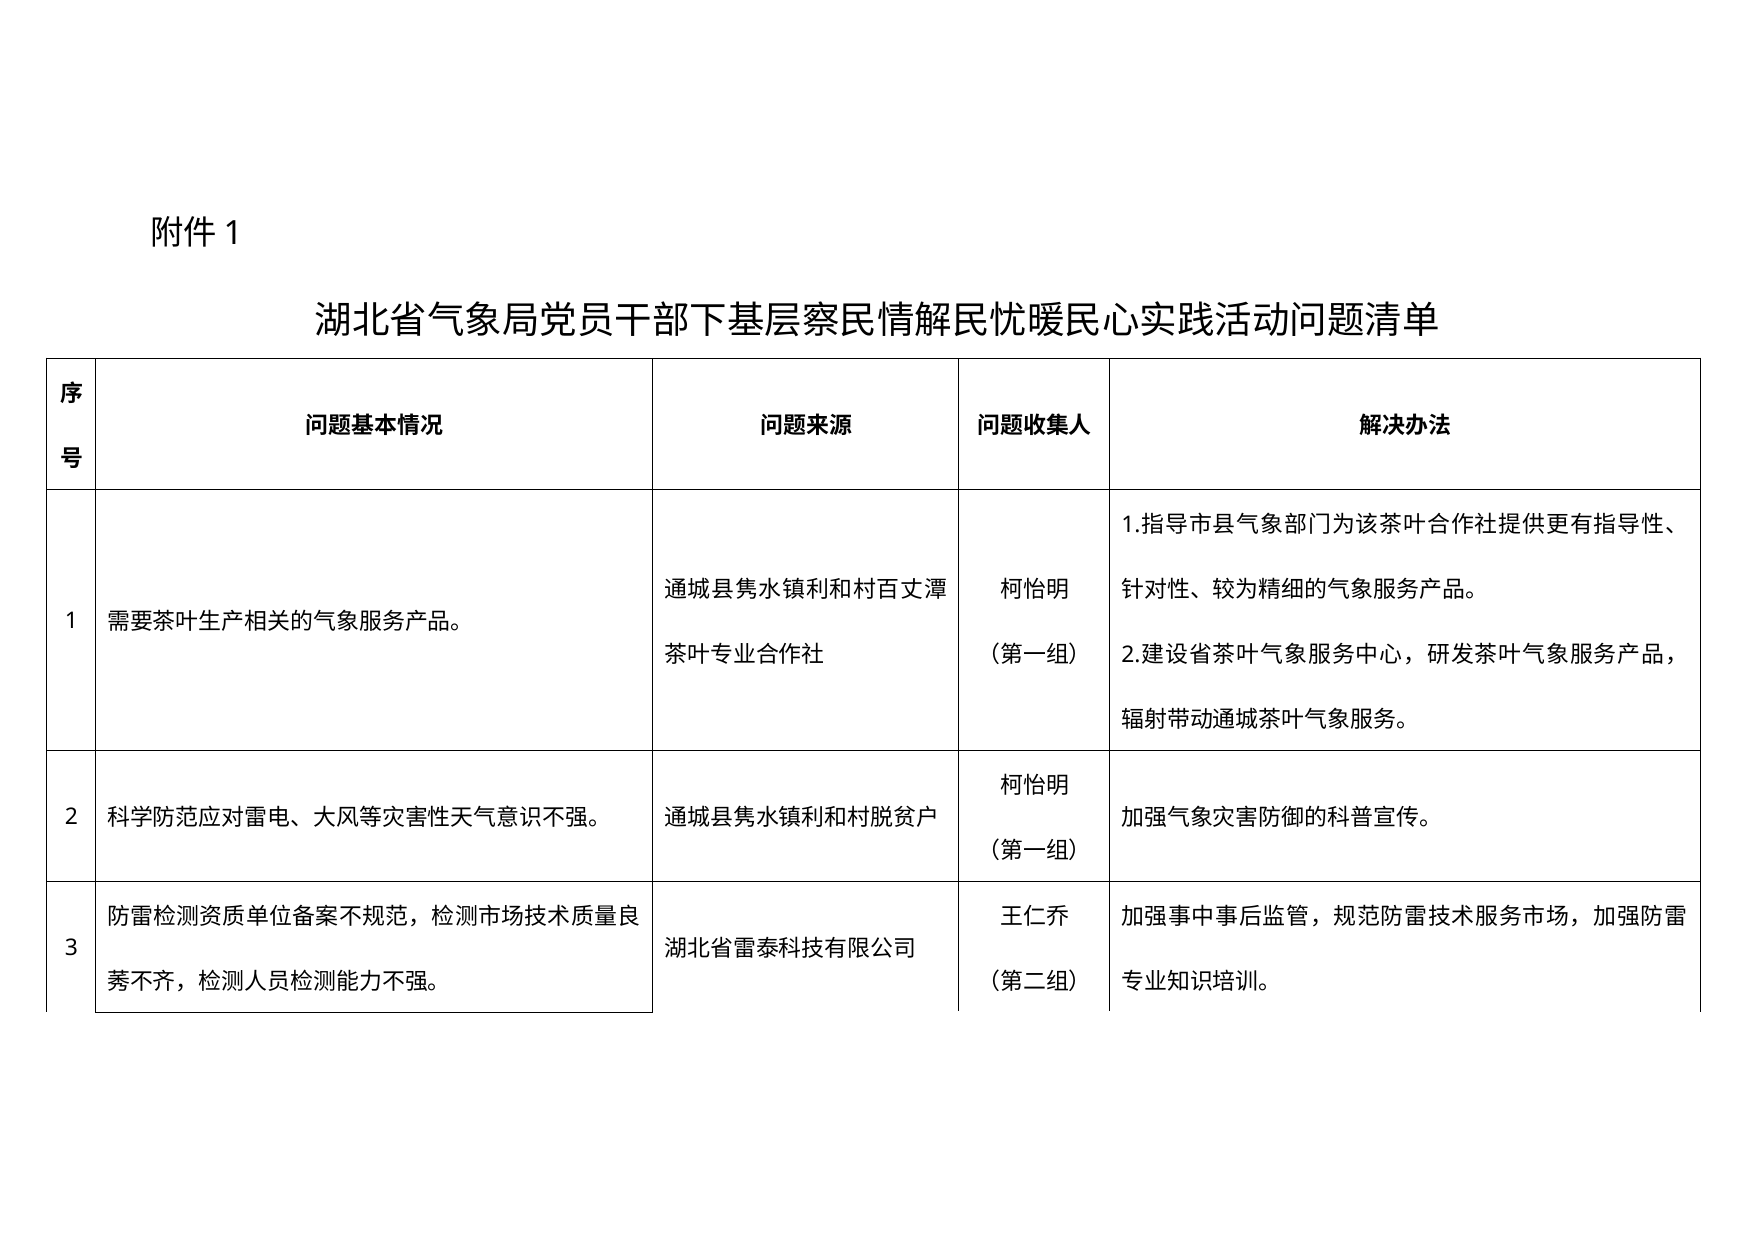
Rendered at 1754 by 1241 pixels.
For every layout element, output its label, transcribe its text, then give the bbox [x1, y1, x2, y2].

table_cell 防雷检测资质单位备案不规范，检测市场技术质量良莠不齐，检测人员检测能力不强。 [96, 882, 652, 1012]
table_cell 需要茶叶生产相关的气象服务产品。 [96, 490, 652, 749]
table_cell 通城县隽水镇利和村脱贫户 [653, 751, 958, 881]
table_cell 2 [47, 751, 95, 881]
table_cell 湖北省雷泰科技有限公司 [653, 882, 959, 1012]
table_header 问题收集人 [959, 359, 1109, 488]
text 湖北省气象局党员干部下基层察民情解民忧暖民心实践活动问题清单 [150, 284, 1604, 349]
table_header 问题来源 [653, 359, 958, 488]
table_header 序号 [47, 359, 95, 488]
table_header 问题基本情况 [96, 359, 652, 488]
table_cell 加强事中事后监管，规范防雷技术服务市场，加强防雷专业知识培训。 [1110, 882, 1700, 1012]
table_cell 柯怡明 （第一组） [959, 490, 1109, 749]
table_cell 3 [47, 882, 95, 1012]
table_cell 1.指导市县气象部门为该茶叶合作社提供更有指导性、针对性、较为精细的气象服务产品。 2.建设省茶叶气象服务中心，研发茶叶气象服务产品，辐射带动通城茶叶气象服务。 [1110, 490, 1700, 749]
text 附件1 [150, 198, 1604, 263]
table_cell 柯怡明 （第一组） [959, 751, 1109, 881]
table_cell 1 [47, 490, 95, 749]
table_cell 通城县隽水镇利和村百丈潭茶叶专业合作社 [653, 490, 958, 749]
table_cell 王仁乔 （第二组） [959, 882, 1110, 1012]
table_cell 科学防范应对雷电、大风等灾害性天气意识不强。 [96, 751, 652, 881]
table_cell 加强气象灾害防御的科普宣传。 [1110, 751, 1700, 881]
table_header 解决办法 [1110, 359, 1700, 488]
